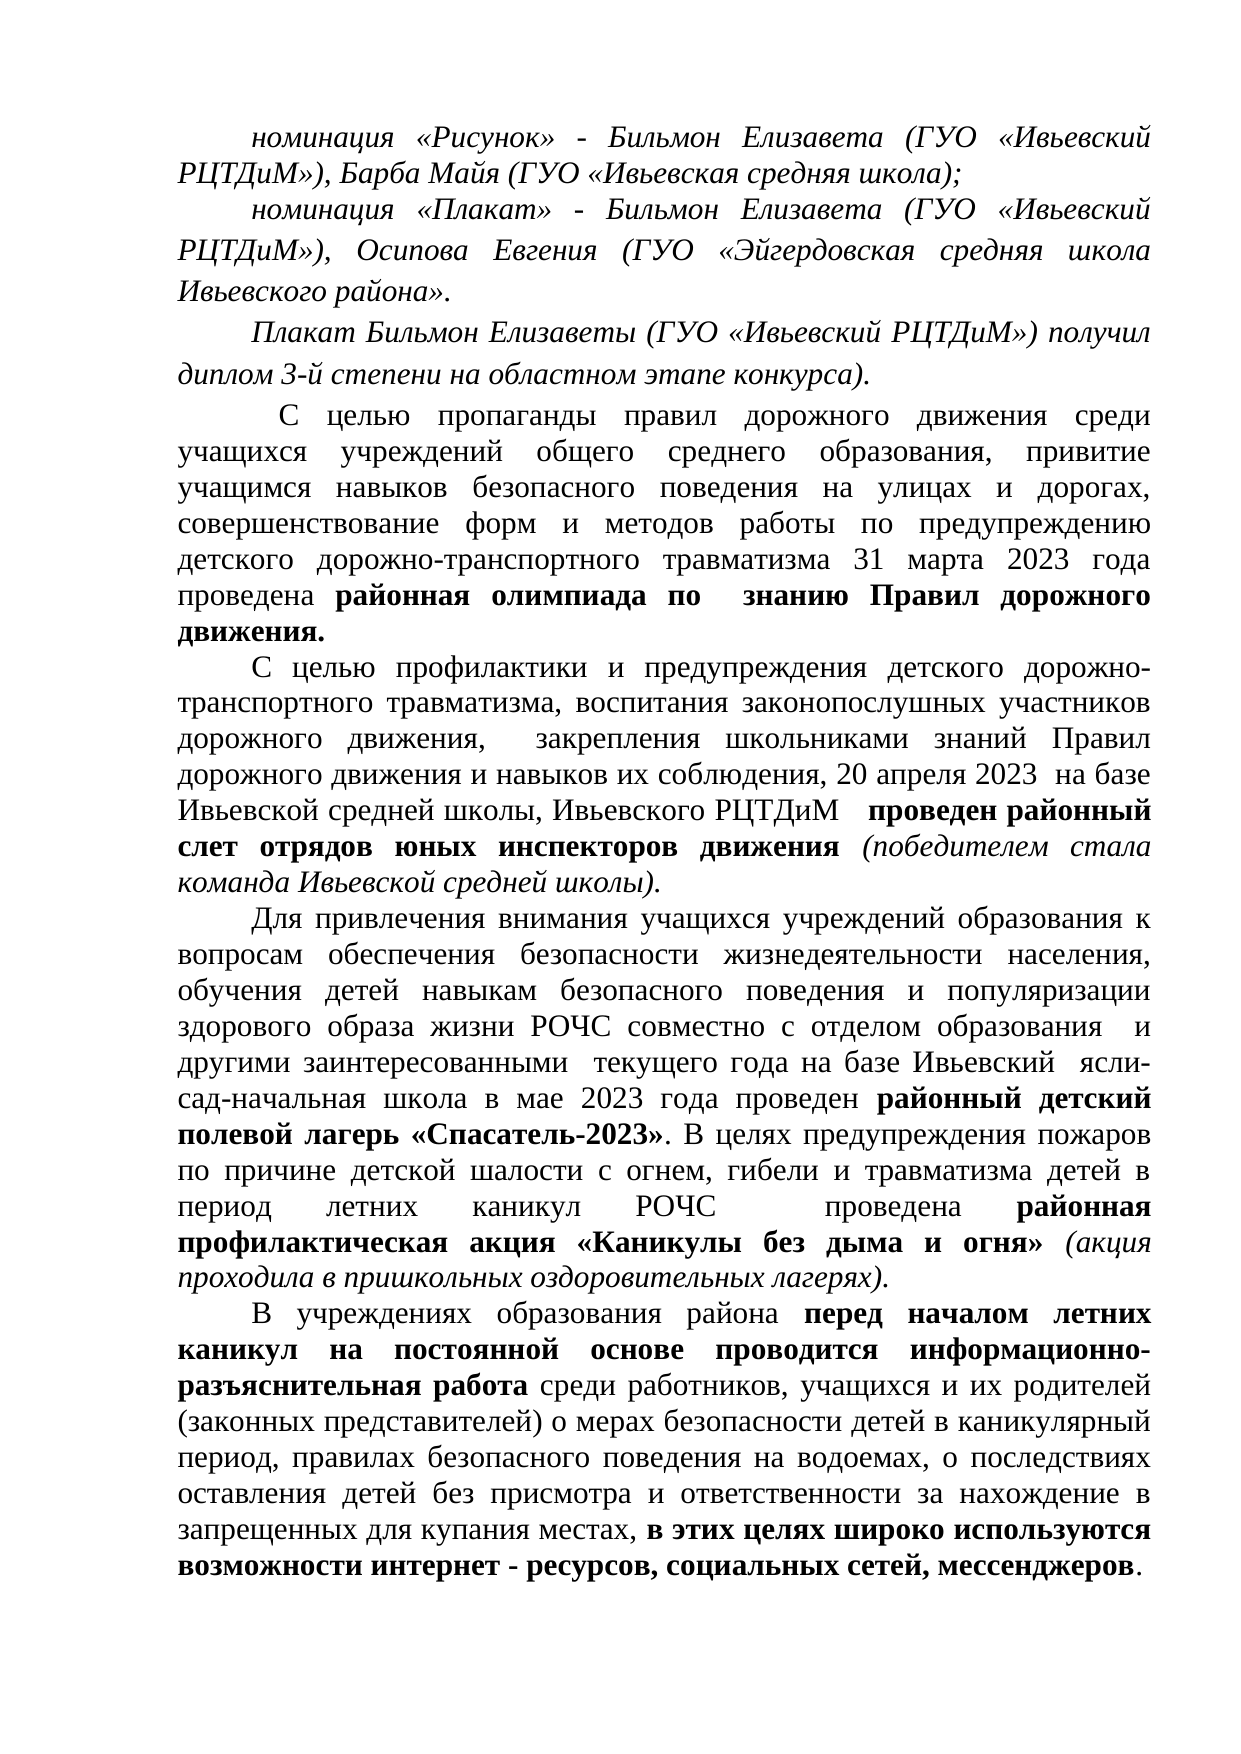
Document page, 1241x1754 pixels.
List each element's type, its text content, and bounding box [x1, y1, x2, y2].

text Плакат Бильмон Елизаветы (ГУО «Ивьевский РЦТДиМ») получил диплом 3-й степени на областном этапе конкурса). [177, 314, 1152, 391]
text номинация «Плакат» - Бильмон Елизавета (ГУО «Ивьевский РЦТДиМ»), Осипова Евгения (ГУО «Эйгердовская средняя школа Ивьевского района». [177, 190, 1152, 308]
text С целью профилактики и предупреждения детского дорожно-транспортного травматизма, воспитания законопослушных участников дорожного движения, закрепления школьниками знаний Правил дорожного движения и навыков их соблюдения, 20 апреля 2023 на базе Ивьевской средней школы, Ивьевского РЦТДиМ проведен районный слет отрядов юных инспекторов движения (победителем стала команда Ивьевской средней школы). [177, 648, 1152, 899]
text номинация «Рисунок» - Бильмон Елизавета (ГУО «Ивьевский РЦТДиМ»), Барба Майя (ГУО «Ивьевская средняя школа); [177, 118, 1152, 190]
text С целью пропаганды правил дорожного движения среди учащихся учреждений общего среднего образования, привитие учащимся навыков безопасного поведения на улицах и дорогах, совершенствование форм и методов работы по предупреждению детского дорожно-транспортного травматизма 31 марта 2023 года проведена районная олимпиада по знанию Правил дорожного движения. [177, 396, 1152, 648]
text Для привлечения внимания учащихся учреждений образования к вопросам обеспечения безопасности жизнедеятельности населения, обучения детей навыкам безопасного поведения и популяризации здорового образа жизни РОЧС совместно с отделом образования и другими заинтересованными текущего года на базе Ивьевский ясли-сад-начальная школа в мае 2023 года проведен районный детский полевой лагерь «Спасатель-2023». В целях предупреждения пожаров по причине детской шалости с огнем, гибели и травматизма детей в период летних каникул РОЧС проведена районная профилактическая акция «Каникулы без дыма и огня» (акция проходила в пришкольных оздоровительных лагерях). [177, 899, 1152, 1295]
text В учреждениях образования района перед началом летних каникул на постоянной основе проводится информационно-разъяснительная работа среди работников, учащихся и их родителей (законных представителей) о мерах безопасности детей в каникулярный период, правилах безопасного поведения на водоемах, о последствиях оставления детей без присмотра и ответственности за нахождение в запрещенных для купания местах, в этих целях широко используются возможности интернет - ресурсов, социальных сетей, мессенджеров. [177, 1295, 1152, 1582]
